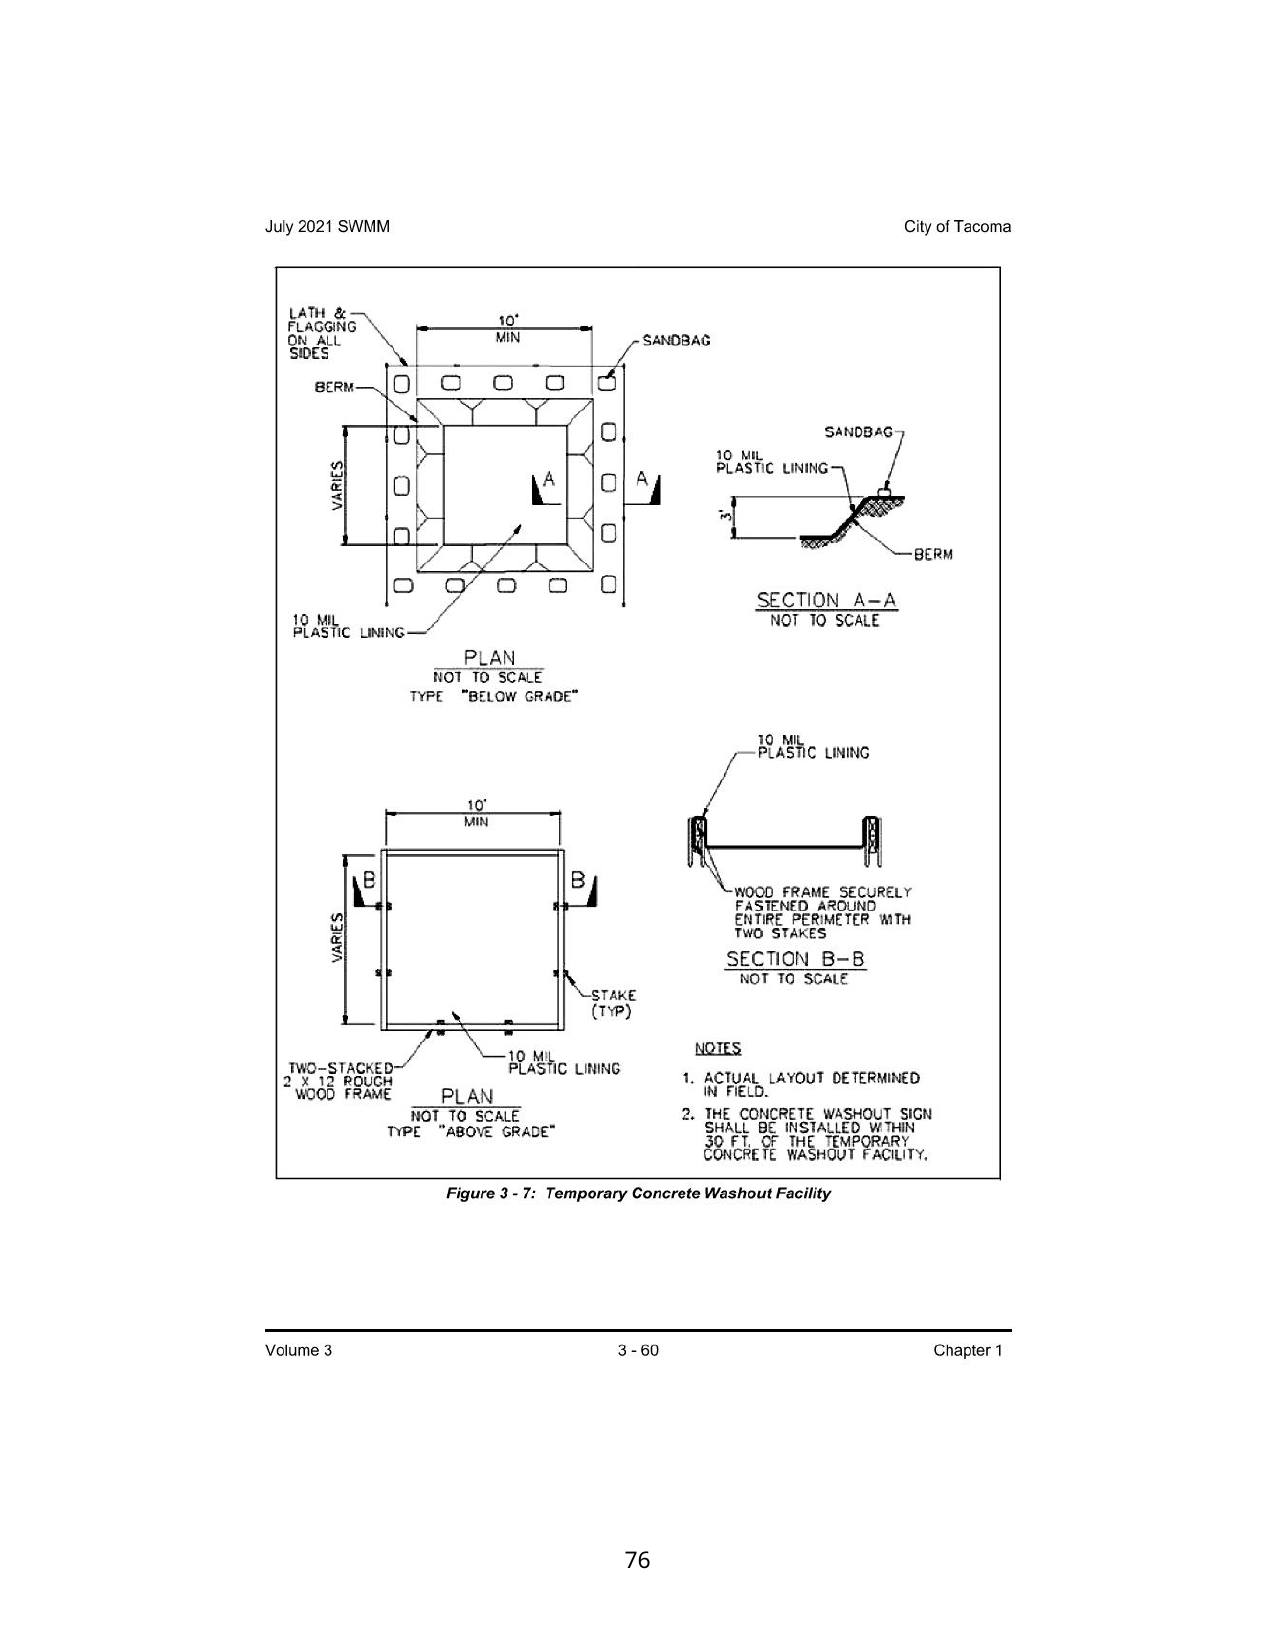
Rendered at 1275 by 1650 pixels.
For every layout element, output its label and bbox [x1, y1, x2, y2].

picture [150, 149, 1126, 1411]
